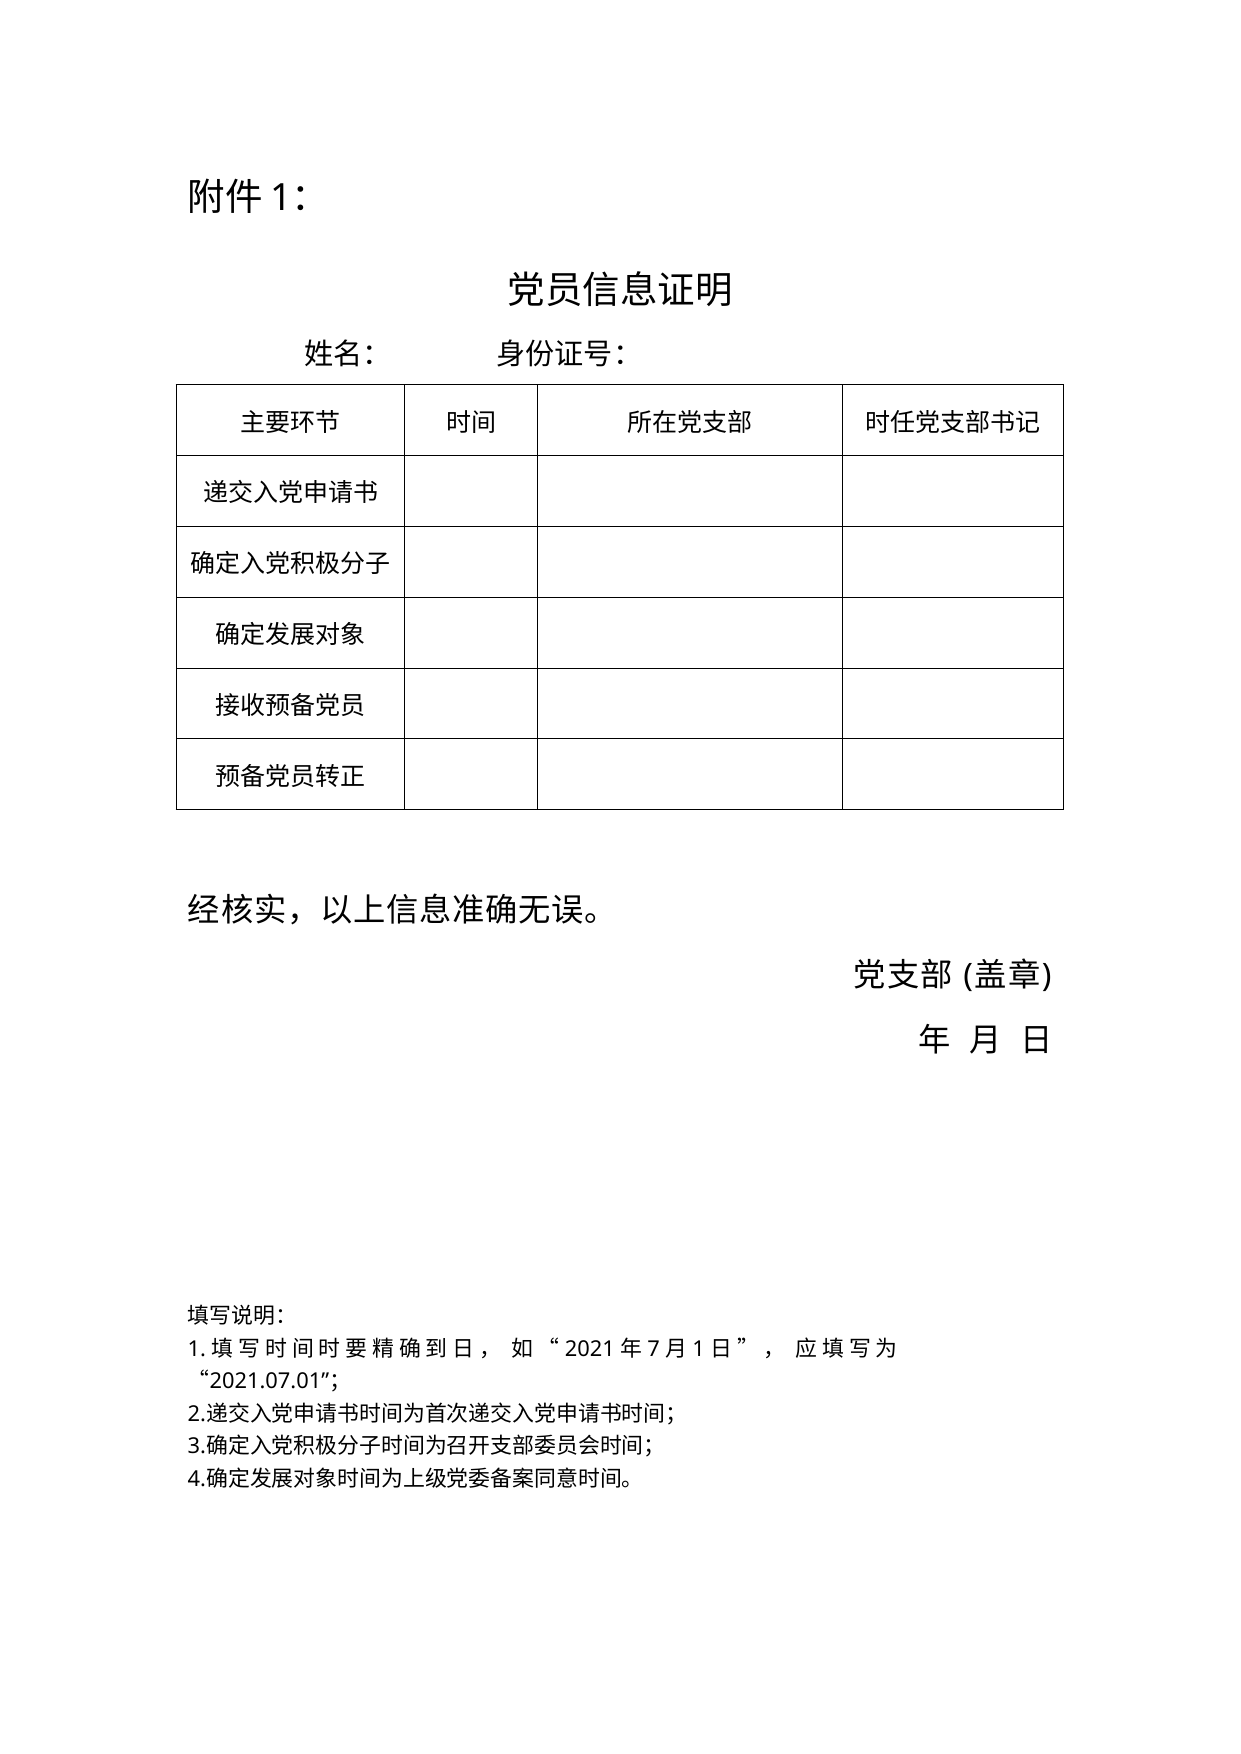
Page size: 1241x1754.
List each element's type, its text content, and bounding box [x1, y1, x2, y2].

table_cell [405, 739, 537, 809]
table_cell [538, 527, 842, 597]
table_cell [843, 669, 1063, 738]
text 填写说明： [187, 1298, 1053, 1330]
table_cell [843, 527, 1063, 597]
text 年 月 日 [187, 1005, 1053, 1070]
text 1. 填 写 时 间 时 要 精 确 到 日 ， 如 “ 2021 年 7 月 1 日 ” ， 应 填 写 为 “2021.07.01”； [187, 1330, 1053, 1395]
table_cell 递交入党申请书 [177, 456, 404, 526]
table_header 时任党支部书记 [843, 385, 1063, 455]
table_cell [405, 527, 537, 597]
text 经核实，以上信息准确无误。 [187, 875, 1053, 940]
table_cell [538, 669, 842, 738]
text 4.确定发展对象时间为上级党委备案同意时间。 [187, 1460, 1053, 1493]
text 党员信息证明 [187, 254, 1053, 319]
table_cell [405, 456, 537, 526]
table_cell [843, 456, 1063, 526]
table_cell [405, 598, 537, 667]
table_cell [538, 456, 842, 526]
table_cell 确定发展对象 [177, 598, 404, 667]
text 党支部 (盖章) [187, 940, 1053, 1005]
table_cell [538, 739, 842, 809]
table_cell [538, 598, 842, 667]
table_cell 预备党员转正 [177, 739, 404, 809]
text 附件1： [187, 162, 1053, 227]
text 3.确定入党积极分子时间为召开支部委员会时间； [187, 1428, 1053, 1460]
table_cell [405, 669, 537, 738]
table_cell [843, 739, 1063, 809]
table_header 所在党支部 [538, 385, 842, 455]
table_cell 确定入党积极分子 [177, 527, 404, 597]
text 2.递交入党申请书时间为首次递交入党申请书时间； [187, 1395, 1053, 1428]
table_header 时间 [405, 385, 537, 455]
text 姓名： 身份证号： [187, 319, 1053, 384]
table_header 主要环节 [177, 385, 404, 455]
table_cell [843, 598, 1063, 667]
table_cell 接收预备党员 [177, 669, 404, 738]
